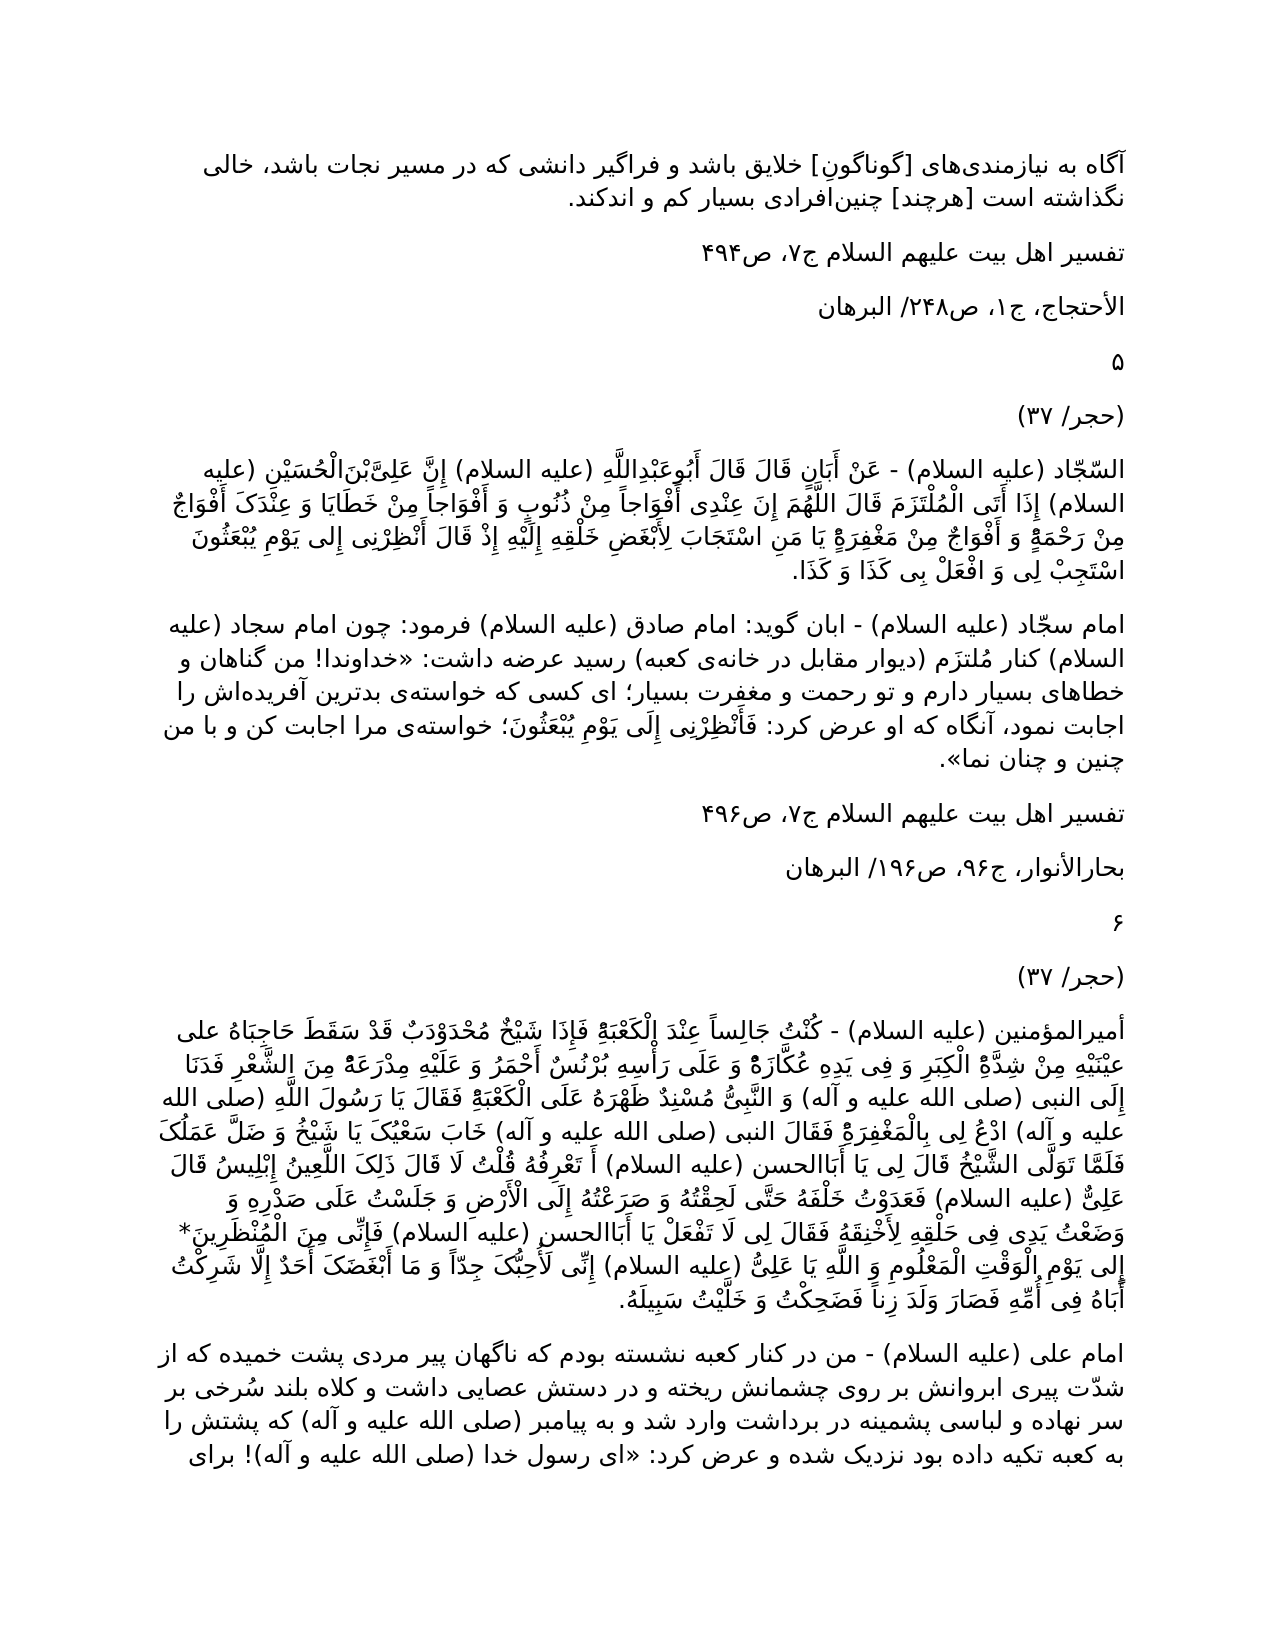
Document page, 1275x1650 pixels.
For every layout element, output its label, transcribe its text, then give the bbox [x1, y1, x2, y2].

text تفسیر اهل بیت علیهم السلام ج۷، ص۴۹۶ [150, 799, 1125, 828]
text بحارالأنوار، ج۹۶، ص۱۹۶/ البرهان [150, 853, 1125, 882]
text السّجّاد (علیه السلام) - عَنْ أَبَانٍ قَالَ قَالَ أَبُوعَبْدِاللَّهِ (علیه السلام) إِنَّ عَلِیَّ‌بْنَ‌الْحُسَیْنِ (علیه السلام) إِذَا أَتَی الْمُلْتَزَمَ قَالَ اللَّهُمَ إِنَ عِنْدِی أَفْوَاجاً مِنْ ذُنُوبٍ وَ أَفْوَاجاً مِنْ خَطَایَا وَ عِنْدَکَ أَفْوَاجٌ مِنْ رَحْمَهًٍْ وَ أَفْوَاجٌ مِنْ مَغْفِرَهًٍْ یَا مَنِ اسْتَجَابَ لِأَبْغَضِ خَلْقِهِ إِلَیْهِ إِذْ قَالَ أَنْظِرْنِی إِلی یَوْمِ یُبْعَثُونَ اسْتَجِبْ لِی وَ افْعَلْ بِی کَذَا وَ کَذَا. [150, 455, 1125, 585]
text امام سجّاد (علیه السلام) - ابان گوید: امام صادق (علیه السلام) فرمود: چون امام سجاد (علیه السلام) کنار مُلتزَم (دیوار مقابل در خانه‌ی کعبه) رسید عرضه داشت: «خداوندا! من گناهان و خطاهای بسیار دارم و تو رحمت و مغفرت بسیار؛ ای کسی که خواسته‌ی بدترین آفریده‌اش را اجابت نمود، آنگاه که او عرض کرد: فَأَنْظِرْنِی إِلَی یَوْمِ یُبْعَثُونَ؛ خواسته‌ی مرا اجابت کن و با من چنین و چنان نما». [150, 610, 1125, 774]
text ۶ [150, 908, 1125, 937]
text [150, 1339, 1125, 1469]
text (حجر/ ۳۷) [150, 962, 1125, 991]
text ۵ [150, 347, 1125, 376]
text تفسیر اهل بیت علیهم السلام ج۷، ص۴۹۴ [150, 238, 1125, 267]
text (حجر/ ۳۷) [150, 401, 1125, 430]
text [150, 150, 1125, 213]
text أمیرالمؤمنین (علیه السلام) - کُنْتُ جَالِساً عِنْدَ الْکَعْبَهًِْ فَإِذَا شَیْخٌ مُحْدَوْدَبٌ قَدْ سَقَطَ حَاجِبَاهُ علی عیْنَیْهِ مِنْ شِدَّهًِْ الْکِبَرِ وَ فِی یَدِهِ عُکَّازَهًٌْ وَ عَلَی رَأْسِهِ بُرْنُسٌ أَحْمَرُ وَ عَلَیْهِ مِدْرَعَهًٌْ مِنَ الشَّعْرِ فَدَنَا إِلَی النبی (صلی الله علیه و آله) وَ النَّبِیُّ مُسْنِدٌ ظَهْرَهُ عَلَی الْکَعْبَهًِْ فَقَالَ یَا رَسُولَ اللَّهِ (صلی الله علیه و آله) ادْعُ لِی بِالْمَغْفِرَهًِْ فَقَالَ النبی (صلی الله علیه و آله) خَابَ سَعْیُکَ یَا شَیْخُ وَ ضَلَّ عَمَلُکَ فَلَمَّا تَوَلَّی الشَّیْخُ قَالَ لِی یَا أَبَاالحسن (علیه السلام) أَ تَعْرِفُهُ قُلْتُ لَا قَالَ ذَلِکَ اللَّعِینُ إِبْلِیسُ قَالَ عَلِیٌّ (علیه السلام) فَعَدَوْتُ خَلْفَهُ حَتَّی لَحِقْتُهُ وَ صَرَعْتُهُ إِلَی الْأَرْضِ وَ جَلَسْتُ عَلَی صَدْرِهِ وَ وَضَعْتُ یَدِی فِی حَلْقِهِ لِأَخْنِقَهُ فَقَالَ لِی لَا تَفْعَلْ یَا أَبَاالحسن (علیه السلام) فَإِنِّی مِنَ الْمُنْظَرِینَ* إِلی یَوْمِ الْوَقْتِ الْمَعْلُومِ وَ اللَّهِ یَا عَلِیُّ (علیه السلام) إِنِّی لَأُحِبُّکَ جِدّاً وَ مَا أَبْغَضَکَ أَحَدٌ إِلَّا شَرِکْتُ أَبَاهُ فِی أُمِّهِ فَصَارَ وَلَدَ زِناً فَضَحِکْتُ وَ خَلَّیْتُ سَبِیلَهُ. [150, 1016, 1125, 1314]
text الأحتجاج، ج۱، ص۲۴۸/ البرهان [150, 292, 1125, 321]
